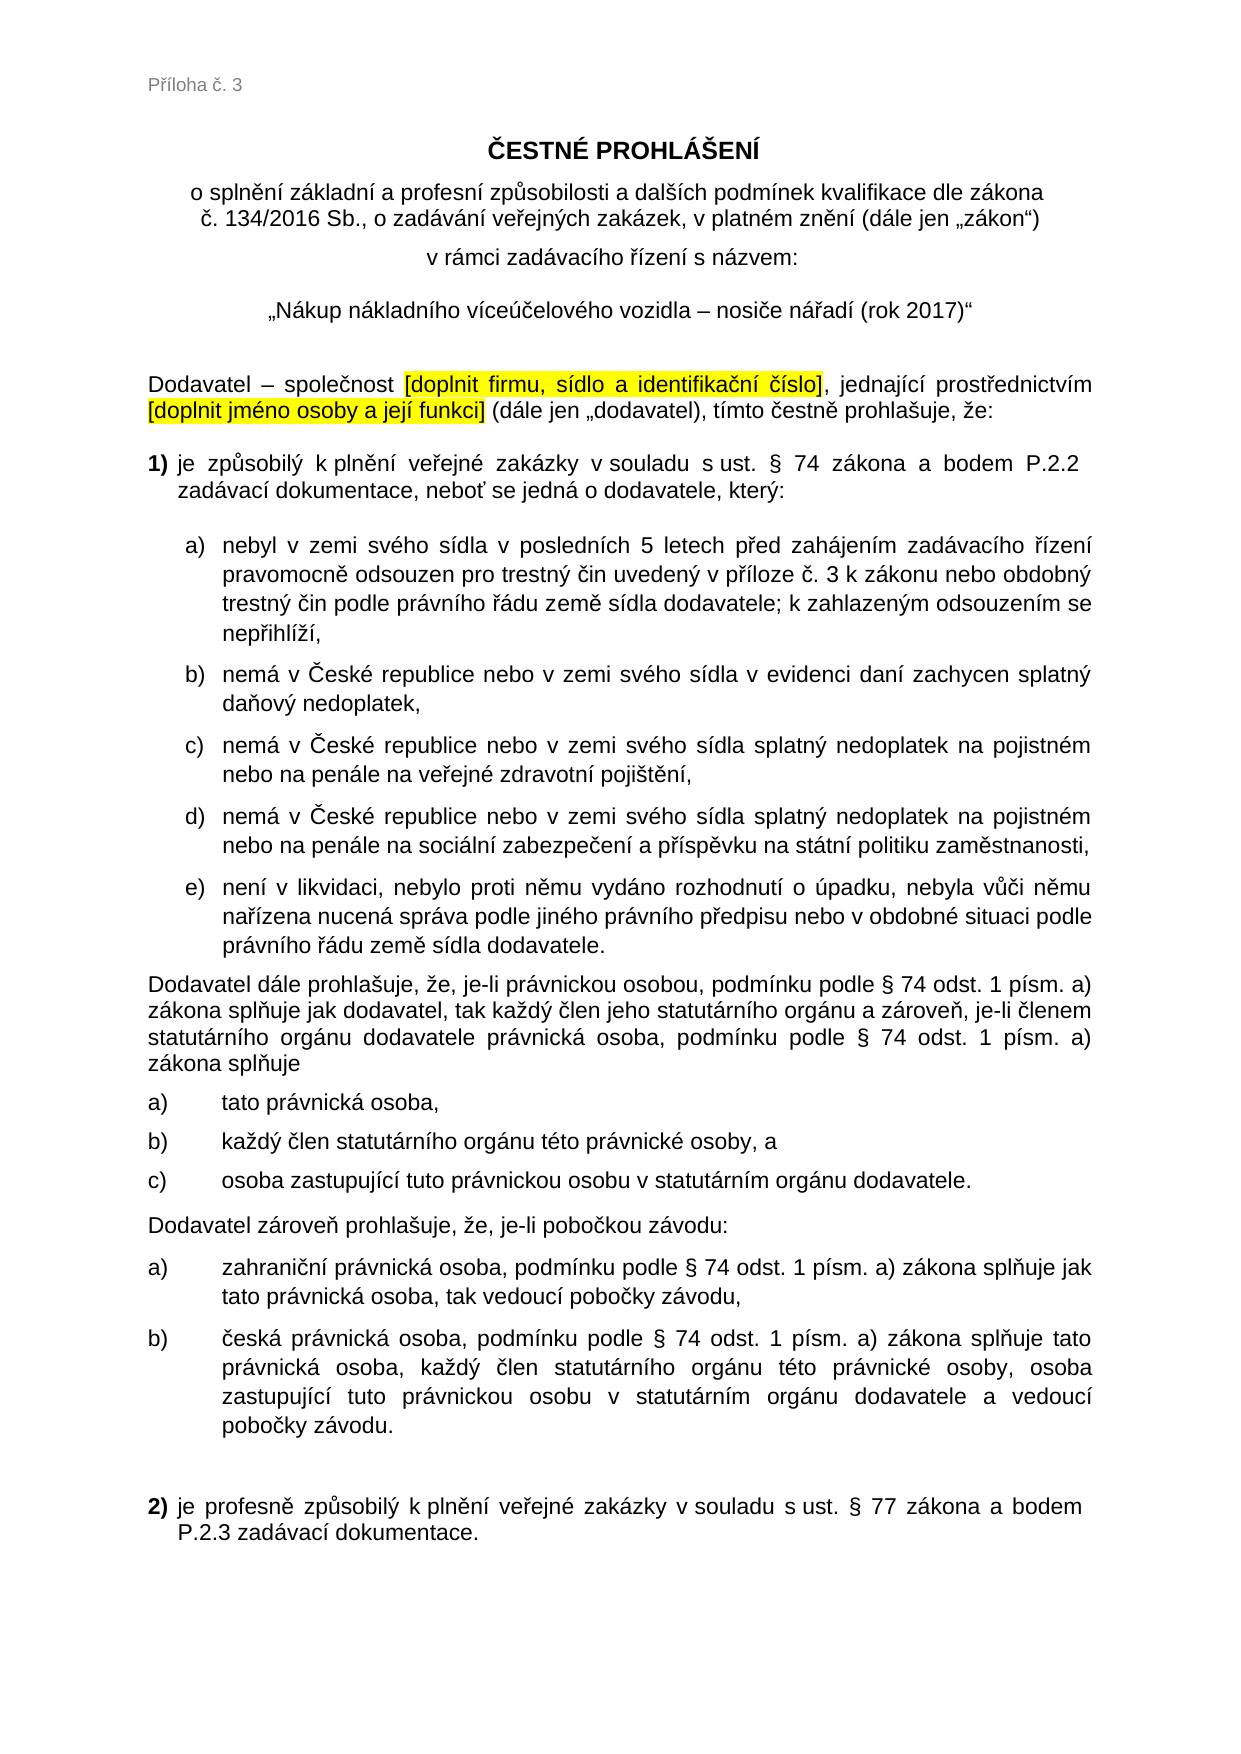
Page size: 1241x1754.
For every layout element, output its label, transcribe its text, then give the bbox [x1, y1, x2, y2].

list není v likvidaci, nebylo proti němu vydáno rozhodnutí o úpadku, nebyla vůči němu nařízena nucená správa podle jiného právního předpisu nebo v obdobné situaci podle právního řádu země sídla dodavatele. [185, 871, 1092, 958]
text Dodavatel zároveň prohlašuje, že, je-li pobočkou závodu: [148, 1205, 1092, 1239]
title o splnění základní a profesní způsobilosti a dalších podmínek kvalifikace dle zákona č. 134/2016 Sb., o zadávání veřejných zakázek, v platném znění (dále jen „zákon“) [148, 179, 1092, 232]
text 2) je profesně způsobilý k plnění veřejné zakázky v souladu s ust. § 77 zákona a bodem P.2.3 zadávací dokumentace. [148, 1493, 1092, 1546]
text b) každý člen statutárního orgánu této právnické osoby, a [148, 1128, 1092, 1154]
list nemá v České republice nebo v zemi svého sídla v evidenci daní zachycen splatný daňový nedoplatek, [185, 658, 1092, 717]
text c) osoba zastupující tuto právnickou osobu v statutárním orgánu dodavatele. [148, 1167, 1092, 1193]
text Dodavatel – společnost [doplnit firmu, sídlo a identifikační číslo], jednající prostřednictvím [doplnit jméno osoby a její funkci] (dále jen „dodavatel), tímto čestně prohlašuje, že: [148, 371, 1092, 424]
text a) zahraniční právnická osoba, podmínku podle § 74 odst. 1 písm. a) zákona splňuje jak tato právnická osoba, tak vedoucí pobočky závodu, [148, 1251, 1092, 1309]
list nemá v České republice nebo v zemi svého sídla splatný nedoplatek na pojistném nebo na penále na sociální zabezpečení a příspěvku na státní politiku zaměstnanosti, [185, 800, 1092, 858]
text 1) je způsobilý k plnění veřejné zakázky v souladu s ust. § 74 zákona a bodem P.2.2 zadávací dokumentace, neboť se jedná o dodavatele, který: [148, 450, 1092, 503]
title ČESTNÉ PROHLÁŠENÍ [148, 136, 1092, 164]
text Dodavatel dále prohlašuje, že, je-li právnickou osobou, podmínku podle § 74 odst. 1 písm. a) zákona splňuje jak dodavatel, tak každý člen jeho statutárního orgánu a zároveň, je-li členem statutárního orgánu dodavatele právnická osoba, podmínku podle § 74 odst. 1 písm. a) zákona splňuje [148, 971, 1092, 1076]
text a) tato právnická osoba, [148, 1089, 1092, 1115]
text v rámci zadávacího řízení s názvem: [148, 244, 1077, 271]
list nebyl v zemi svého sídla v posledních 5 letech před zahájením zadávacího řízení pravomocně odsouzen pro trestný čin uvedený v příloze č. 3 k zákonu nebo obdobný trestný čin podle právního řádu země sídla dodavatele; k zahlazeným odsouzením se nepřihlíží, [185, 529, 1092, 646]
text b) česká právnická osoba, podmínku podle § 74 odst. 1 písm. a) zákona splňuje tato právnická osoba, každý člen statutárního orgánu této právnické osoby, osoba zastupující tuto právnickou osobu v statutárním orgánu dodavatele a vedoucí pobočky závodu. [148, 1322, 1092, 1439]
text „Nákup nákladního víceúčelového vozidla – nosiče nářadí (rok 2017)“ [148, 297, 1092, 323]
list nemá v České republice nebo v zemi svého sídla splatný nedoplatek na pojistném nebo na penále na veřejné zdravotní pojištění, [185, 729, 1092, 788]
